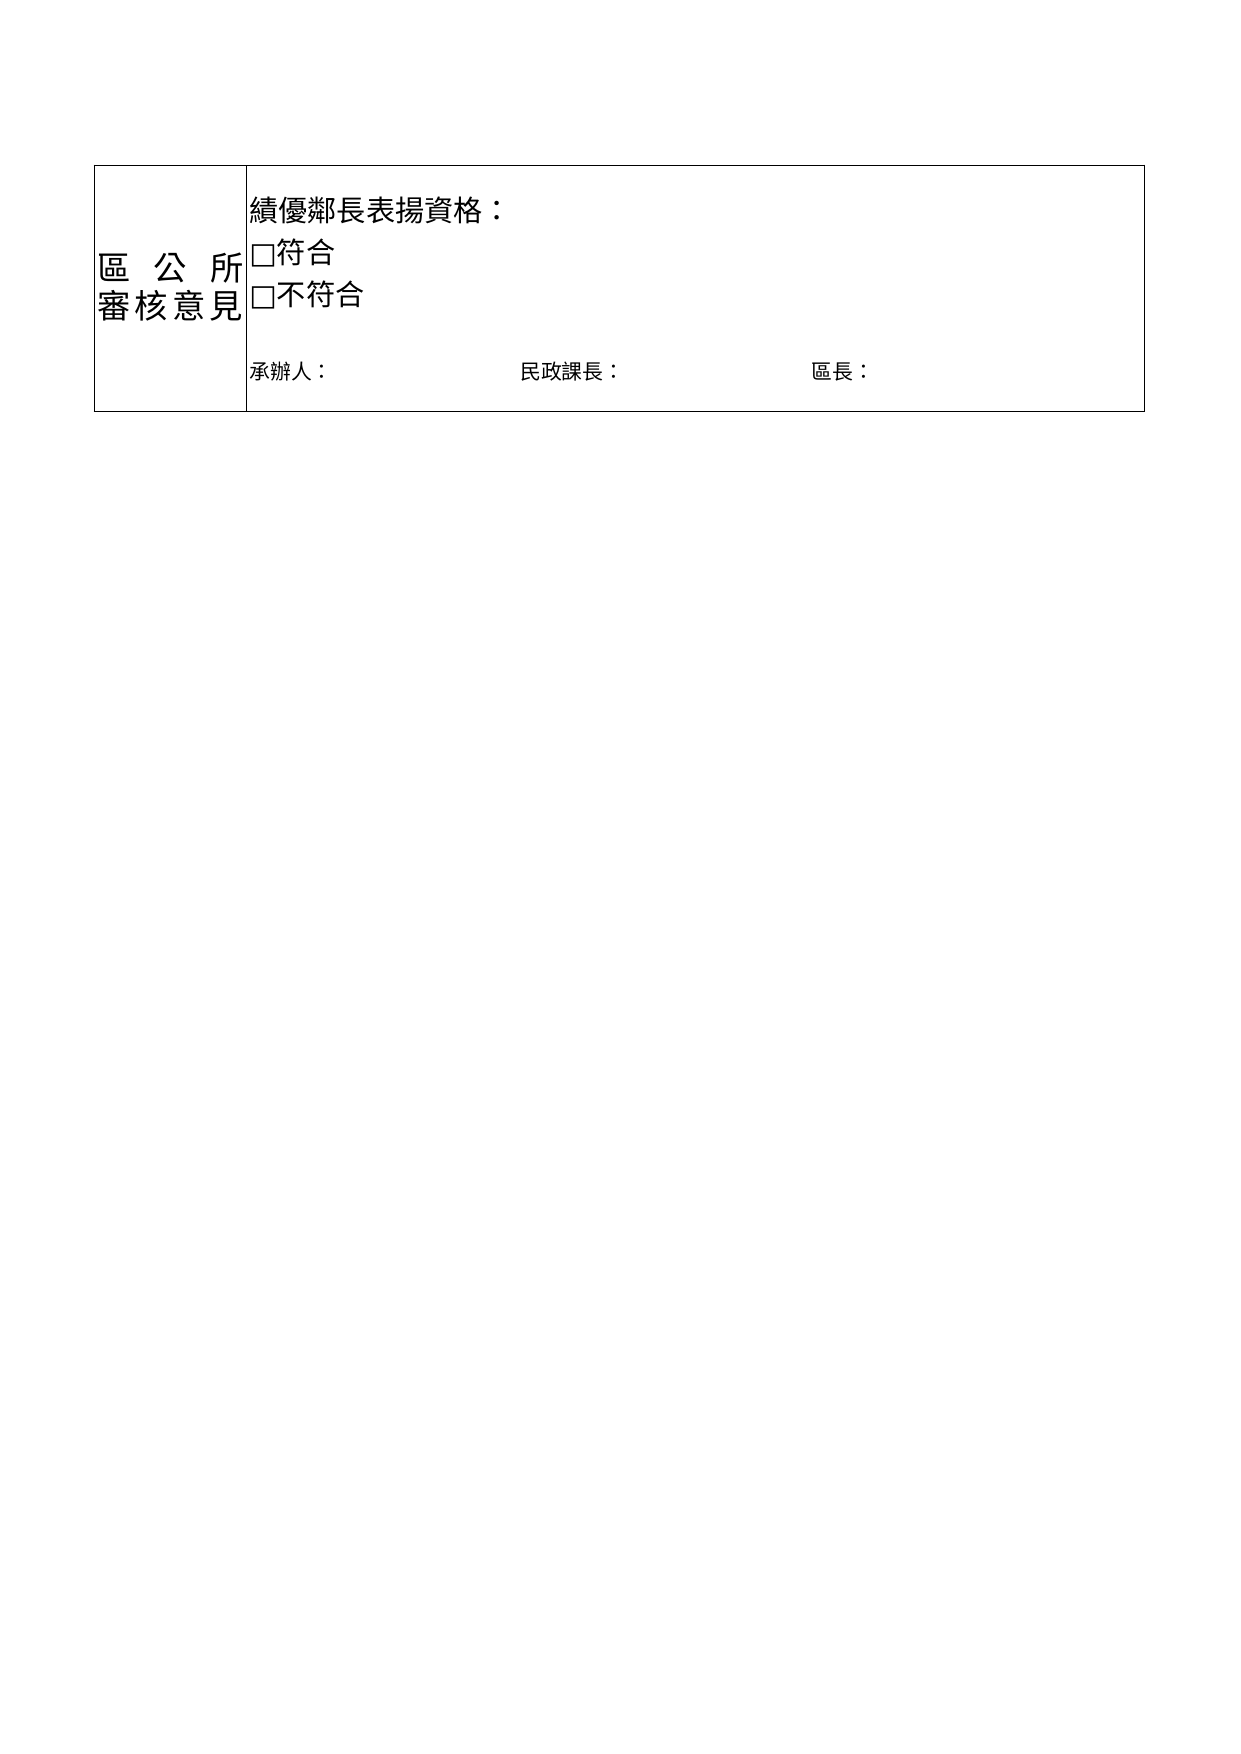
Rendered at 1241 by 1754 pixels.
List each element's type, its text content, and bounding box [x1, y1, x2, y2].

table_cell 績優鄰長表揚資格： □符合 □不符合 承辦人： 民政課長： 區長： [247, 166, 1144, 411]
table_cell 區公所 審核意見 [95, 166, 246, 411]
